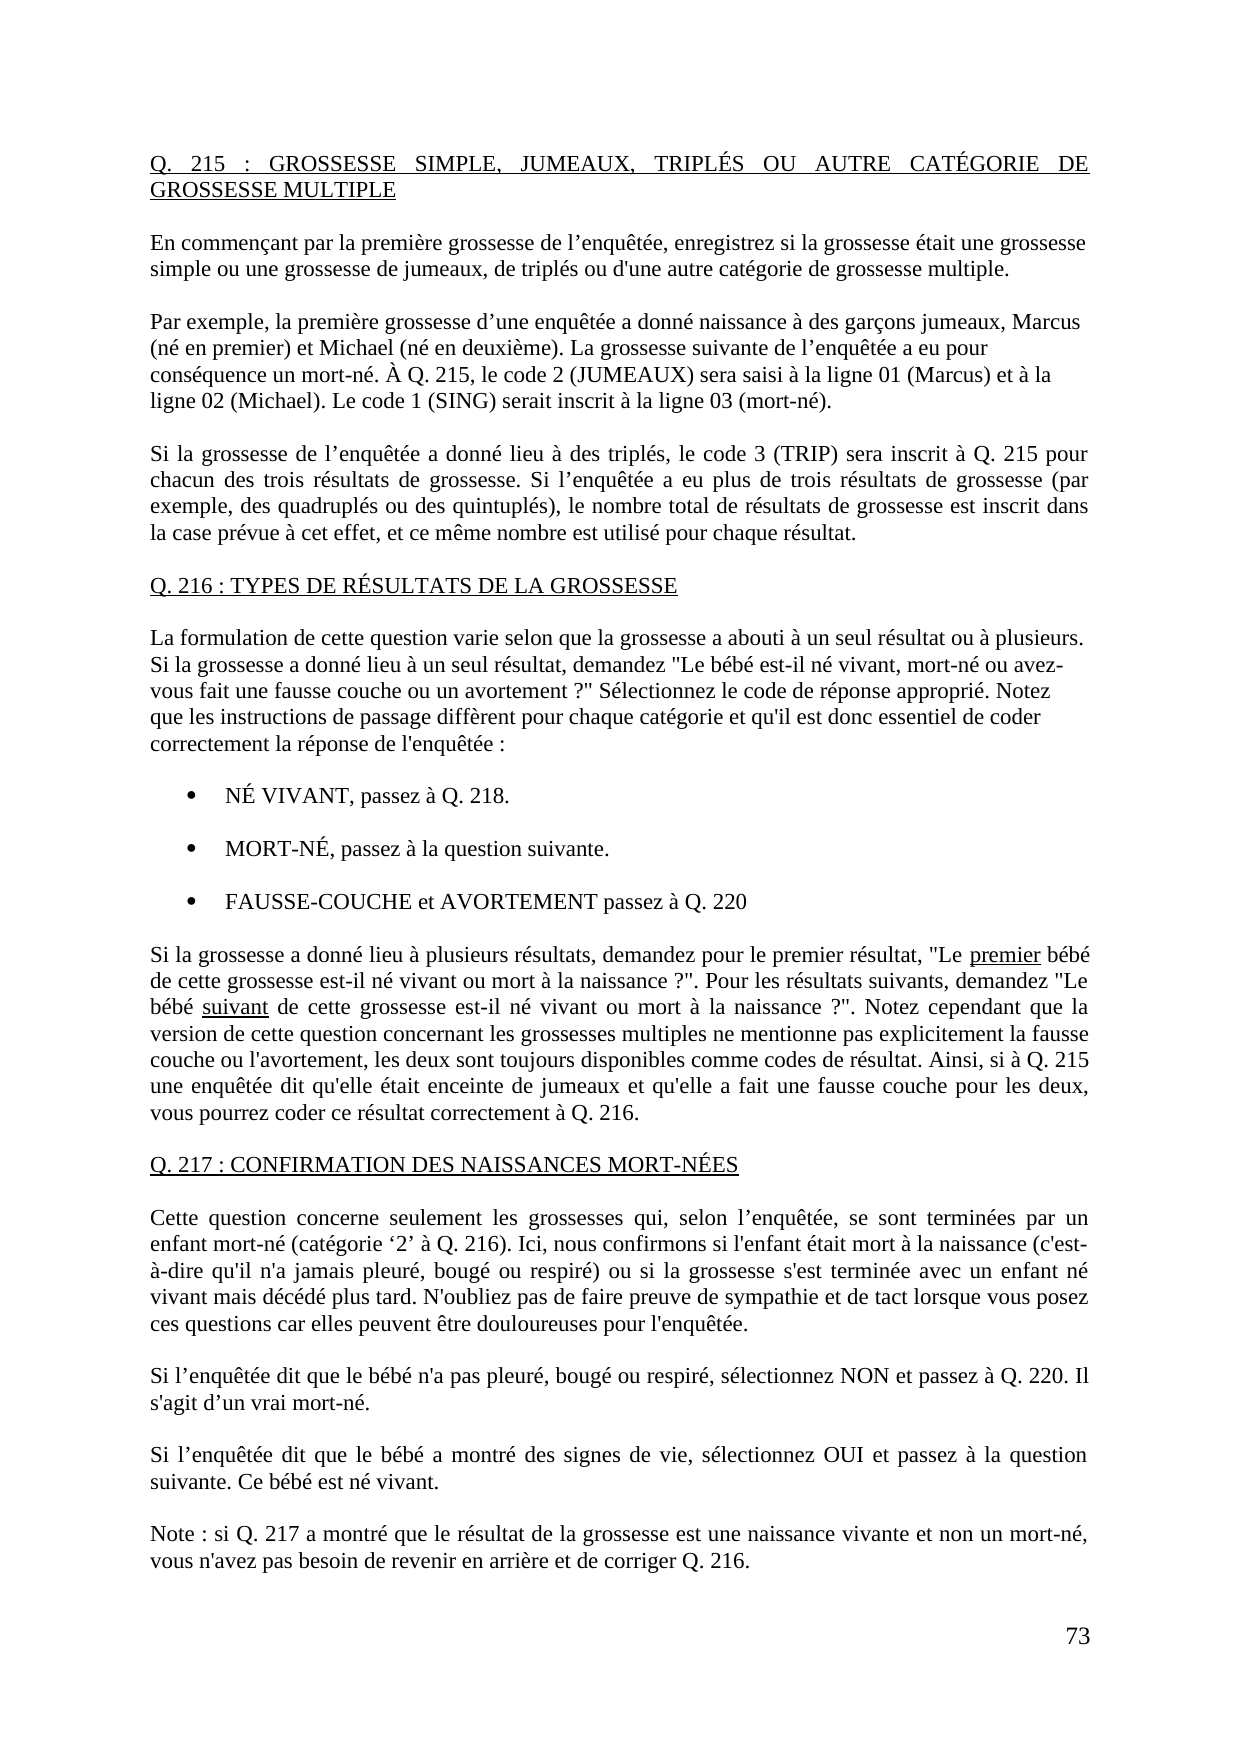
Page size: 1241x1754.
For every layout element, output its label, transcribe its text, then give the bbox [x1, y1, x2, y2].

text En commençant par la première grossesse de l’enquêtée, enregistrez si la grossesse était une grossesse simple ou une grossesse de jumeaux, de triplés ou d'une autre catégorie de grossesse multiple. [150, 229, 1090, 282]
text Q. 215 : GROSSESSE SIMPLE, JUMEAUX, TRIPLÉS OU AUTRE CATÉGORIE DE GROSSESSE MULTIPLE [150, 174, 1090, 203]
text Q. 216 : TYPES DE RÉSULTATS DE LA GROSSESSE [150, 572, 1090, 598]
text Cette question concerne seulement les grossesses qui, selon l’enquêtée, se sont terminées par un enfant mort-né (catégorie ‘2’ à Q. 216). Ici, nous confirmons si l'enfant était mort à la naissance (c'est-à-dire qu'il n'a jamais pleuré, bougé ou respiré) ou si la grossesse s'est terminée avec un enfant né vivant mais décédé plus tard. N'oubliez pas de faire preuve de sympathie et de tact lorsque vous posez ces questions car elles peuvent être douloureuses pour l'enquêtée. [150, 1204, 1090, 1336]
list MORT-NÉ, passez à la question suivante. [187, 835, 1090, 862]
list NÉ VIVANT, passez à Q. 218. [187, 782, 1090, 809]
text Par exemple, la première grossesse d’une enquêtée a donné naissance à des garçons jumeaux, Marcus (né en premier) et Michael (né en deuxième). La grossesse suivante de l’enquêtée a eu pour conséquence un mort-né. À Q. 215, le code 2 (JUMEAUX) sera saisi à la ligne 01 (Marcus) et à la ligne 02 (Michael). Le code 1 (SING) serait inscrit à la ligne 03 (mort-né). [150, 308, 1090, 413]
text Q. 215 : GROSSESSE SIMPLE, JUMEAUX, TRIPLÉS OU AUTRE CATÉGORIE DE GROSSESSE MULTIPLE [150, 150, 1090, 173]
text Note : si Q. 217 a montré que le résultat de la grossesse est une naissance vivante et non un mort-né, vous n'avez pas besoin de revenir en arrière et de corriger Q. 216. [150, 1520, 1090, 1573]
text Si l’enquêtée dit que le bébé a montré des signes de vie, sélectionnez OUI et passez à la question suivante. Ce bébé est né vivant. [150, 1441, 1090, 1494]
list FAUSSE-COUCHE et AVORTEMENT passez à Q. 220 [187, 888, 1090, 914]
text Si la grossesse de l’enquêtée a donné lieu à des triplés, le code 3 (TRIP) sera inscrit à Q. 215 pour chacun des trois résultats de grossesse. Si l’enquêtée a eu plus de trois résultats de grossesse (par exemple, des quadruplés ou des quintuplés), le nombre total de résultats de grossesse est inscrit dans la case prévue à cet effet, et ce même nombre est utilisé pour chaque résultat. [150, 440, 1090, 545]
text Si l’enquêtée dit que le bébé n'a pas pleuré, bougé ou respiré, sélectionnez NON et passez à Q. 220. Il s'agit d’un vrai mort-né. [150, 1362, 1090, 1415]
text La formulation de cette question varie selon que la grossesse a abouti à un seul résultat ou à plusieurs. Si la grossesse a donné lieu à un seul résultat, demandez "Le bébé est-il né vivant, mort-né ou avez-vous fait une fausse couche ou un avortement ?" Sélectionnez le code de réponse approprié. Notez que les instructions de passage diffèrent pour chaque catégorie et qu'il est donc essentiel de coder correctement la réponse de l'enquêtée : [150, 624, 1090, 756]
text Q. 217 : CONFIRMATION DES NAISSANCES MORT-NÉES [150, 1151, 1090, 1178]
text Si la grossesse a donné lieu à plusieurs résultats, demandez pour le premier résultat, "Le premier bébé de cette grossesse est-il né vivant ou mort à la naissance ?". Pour les résultats suivants, demandez "Le bébé suivant de cette grossesse est-il né vivant ou mort à la naissance ?". Notez cependant que la version de cette question concernant les grossesses multiples ne mentionne pas explicitement la fausse couche ou l'avortement, les deux sont toujours disponibles comme codes de résultat. Ainsi, si à Q. 215 une enquêtée dit qu'elle était enceinte de jumeaux et qu'elle a fait une fausse couche pour les deux, vous pourrez coder ce résultat correctement à Q. 216. [150, 941, 1090, 1125]
